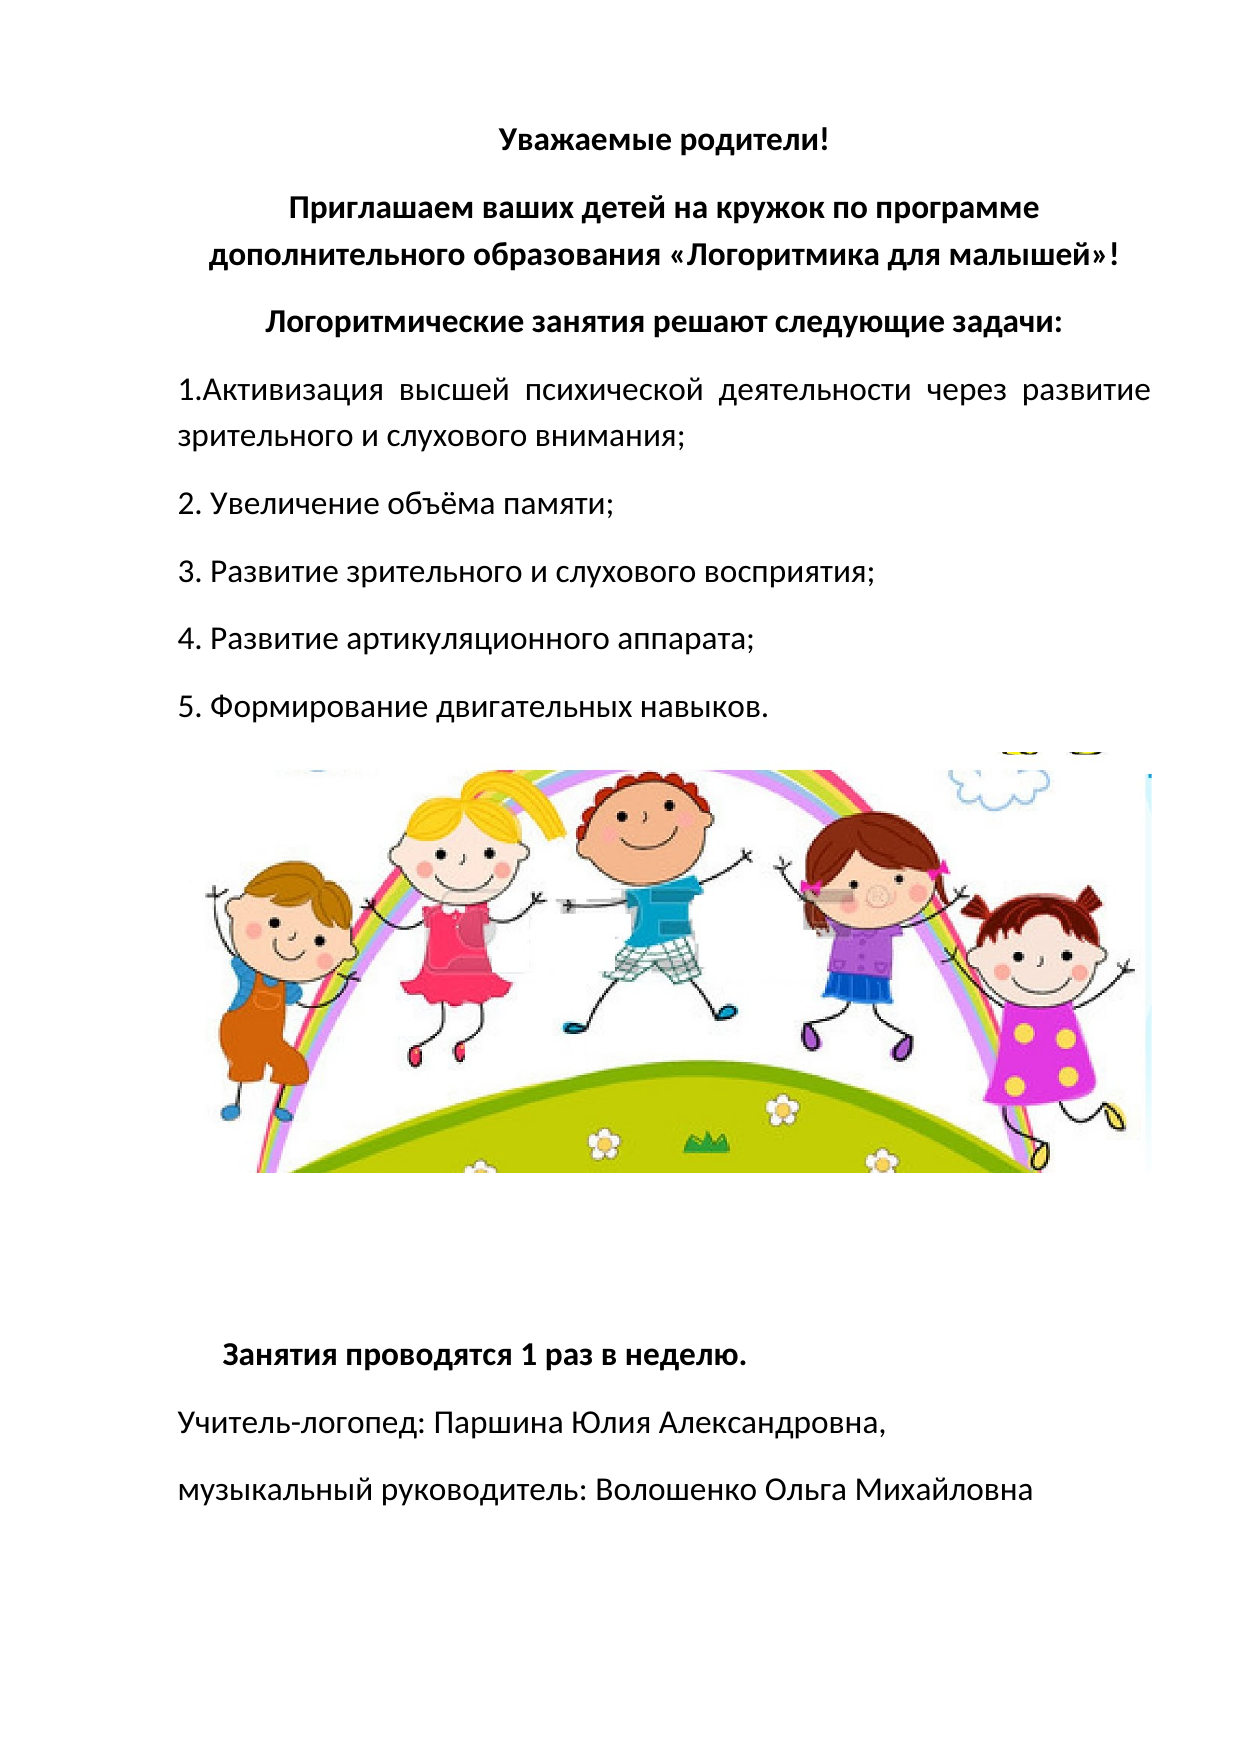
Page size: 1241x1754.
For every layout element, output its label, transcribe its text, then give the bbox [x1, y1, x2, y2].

text 1.Активизация высшей психической деятельности через развитие зрительного и слухового внимания; [177, 368, 1152, 455]
text Занятия проводятся 1 раз в неделю. [177, 1333, 1152, 1374]
text Логоритмические занятия решают следующие задачи: [177, 300, 1152, 341]
picture [177, 752, 1152, 1173]
text Приглашаем ваших детей на кружок по программе дополнительного образования «Логоритмика для малышей»! [177, 186, 1152, 273]
text 4. Развитие артикуляционного аппарата; [177, 617, 1152, 658]
text Учитель-логопед: Паршина Юлия Александровна, [177, 1401, 1152, 1441]
text Уважаемые родители! [177, 118, 1152, 159]
text 3. Развитие зрительного и слухового восприятия; [177, 550, 1152, 590]
text музыкальный руководитель: Волошенко Ольга Михайловна [177, 1468, 1152, 1509]
text 5. Формирование двигательных навыков. [177, 685, 1152, 726]
text 2. Увеличение объёма памяти; [177, 482, 1152, 523]
